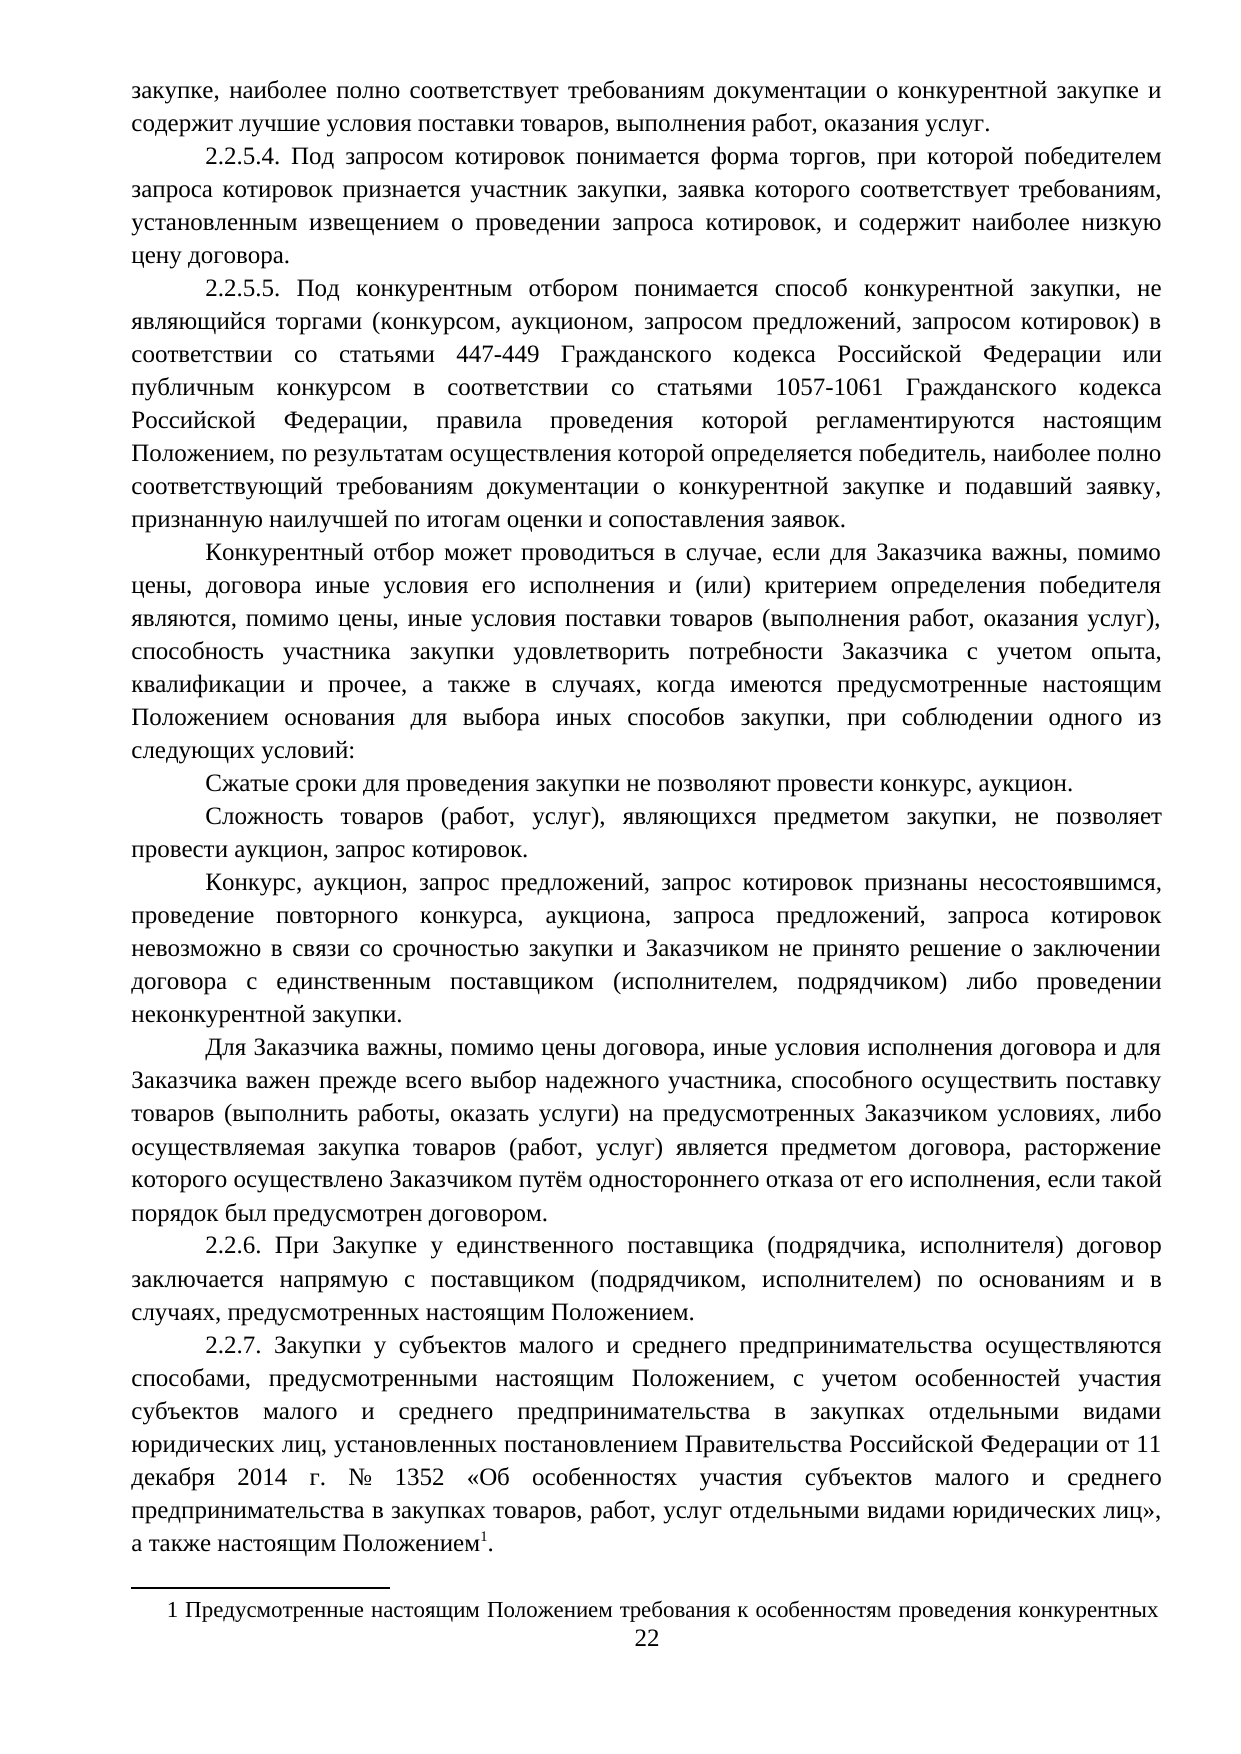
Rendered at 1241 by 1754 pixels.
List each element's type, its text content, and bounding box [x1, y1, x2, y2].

text Для Заказчика важны, помимо цены договора, иные условия исполнения договора и для Заказчика важен прежде всего выбор надежного участника, способного осуществить поставку товаров (выполнить работы, оказать услуги) на предусмотренных Заказчиком условиях, либо осуществляемая закупка товаров (работ, услуг) является предметом договора, расторжение которого осуществлено Заказчиком путём одностороннего отказа от его исполнения, если такой порядок был предусмотрен договором. [131, 1032, 1162, 1226]
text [131, 75, 1162, 137]
text 2.2.5.5. Под конкурентным отбором понимается способ конкурентной закупки, не являющийся торгами (конкурсом, аукционом, запросом предложений, запросом котировок) в соответствии со статьями 447-449 Гражданского кодекса Российской Федерации или публичным конкурсом в соответствии со статьями 1057-1061 Гражданского кодекса Российской Федерации, правила проведения которой регламентируются настоящим Положением, по результатам осуществления которой определяется победитель, наиболее полно соответствующий требованиям документации о конкурентной закупке и подавший заявку, признанную наилучшей по итогам оценки и сопоставления заявок. [131, 273, 1162, 533]
text Конкурентный отбор может проводиться в случае, если для Заказчика важны, помимо цены, договора иные условия его исполнения и (или) критерием определения победителя являются, помимо цены, иные условия поставки товаров (выполнения работ, оказания услуг), способность участника закупки удовлетворить потребности Заказчика с учетом опыта, квалификации и прочее, а также в случаях, когда имеются предусмотренные настоящим Положением основания для выбора иных способов закупки, при соблюдении одного из следующих условий: [131, 537, 1162, 764]
text Конкурс, аукцион, запрос предложений, запрос котировок признаны несостоявшимся, проведение повторного конкурса, аукциона, запроса предложений, запроса котировок невозможно в связи со срочностью закупки и Заказчиком не принято решение о заключении договора с единственным поставщиком (исполнителем, подрядчиком) либо проведении неконкурентной закупки. [131, 867, 1162, 1028]
text 2.2.7. Закупки у субъектов малого и среднего предпринимательства осуществляются способами, предусмотренными настоящим Положением, с учетом особенностей участия субъектов малого и среднего предпринимательства в закупках отдельными видами юридических лиц, установленных постановлением Правительства Российской Федерации от 11 декабря 2014 г. № 1352 «Об особенностях участия субъектов малого и среднего предпринимательства в закупках товаров, работ, услуг отдельными видами юридических лиц», а также настоящим Положением. [131, 1330, 1162, 1557]
text 2.2.6. При Закупке у единственного поставщика (подрядчика, исполнителя) договор заключается напрямую с поставщиком (подрядчиком, исполнителем) по основаниям и в случаях, предусмотренных настоящим Положением. [131, 1231, 1162, 1325]
text Сложность товаров (работ, услуг), являющихся предметом закупки, не позволяет провести аукцион, запрос котировок. [131, 801, 1162, 863]
text Сжатые сроки для проведения закупки не позволяют провести конкурс, аукцион. [131, 768, 1162, 797]
text 2.2.5.4. Под запросом котировок понимается форма торгов, при которой победителем запроса котировок признается участник закупки, заявка которого соответствует требованиям, установленным извещением о проведении запроса котировок, и содержит наиболее низкую цену договора. [131, 141, 1162, 269]
